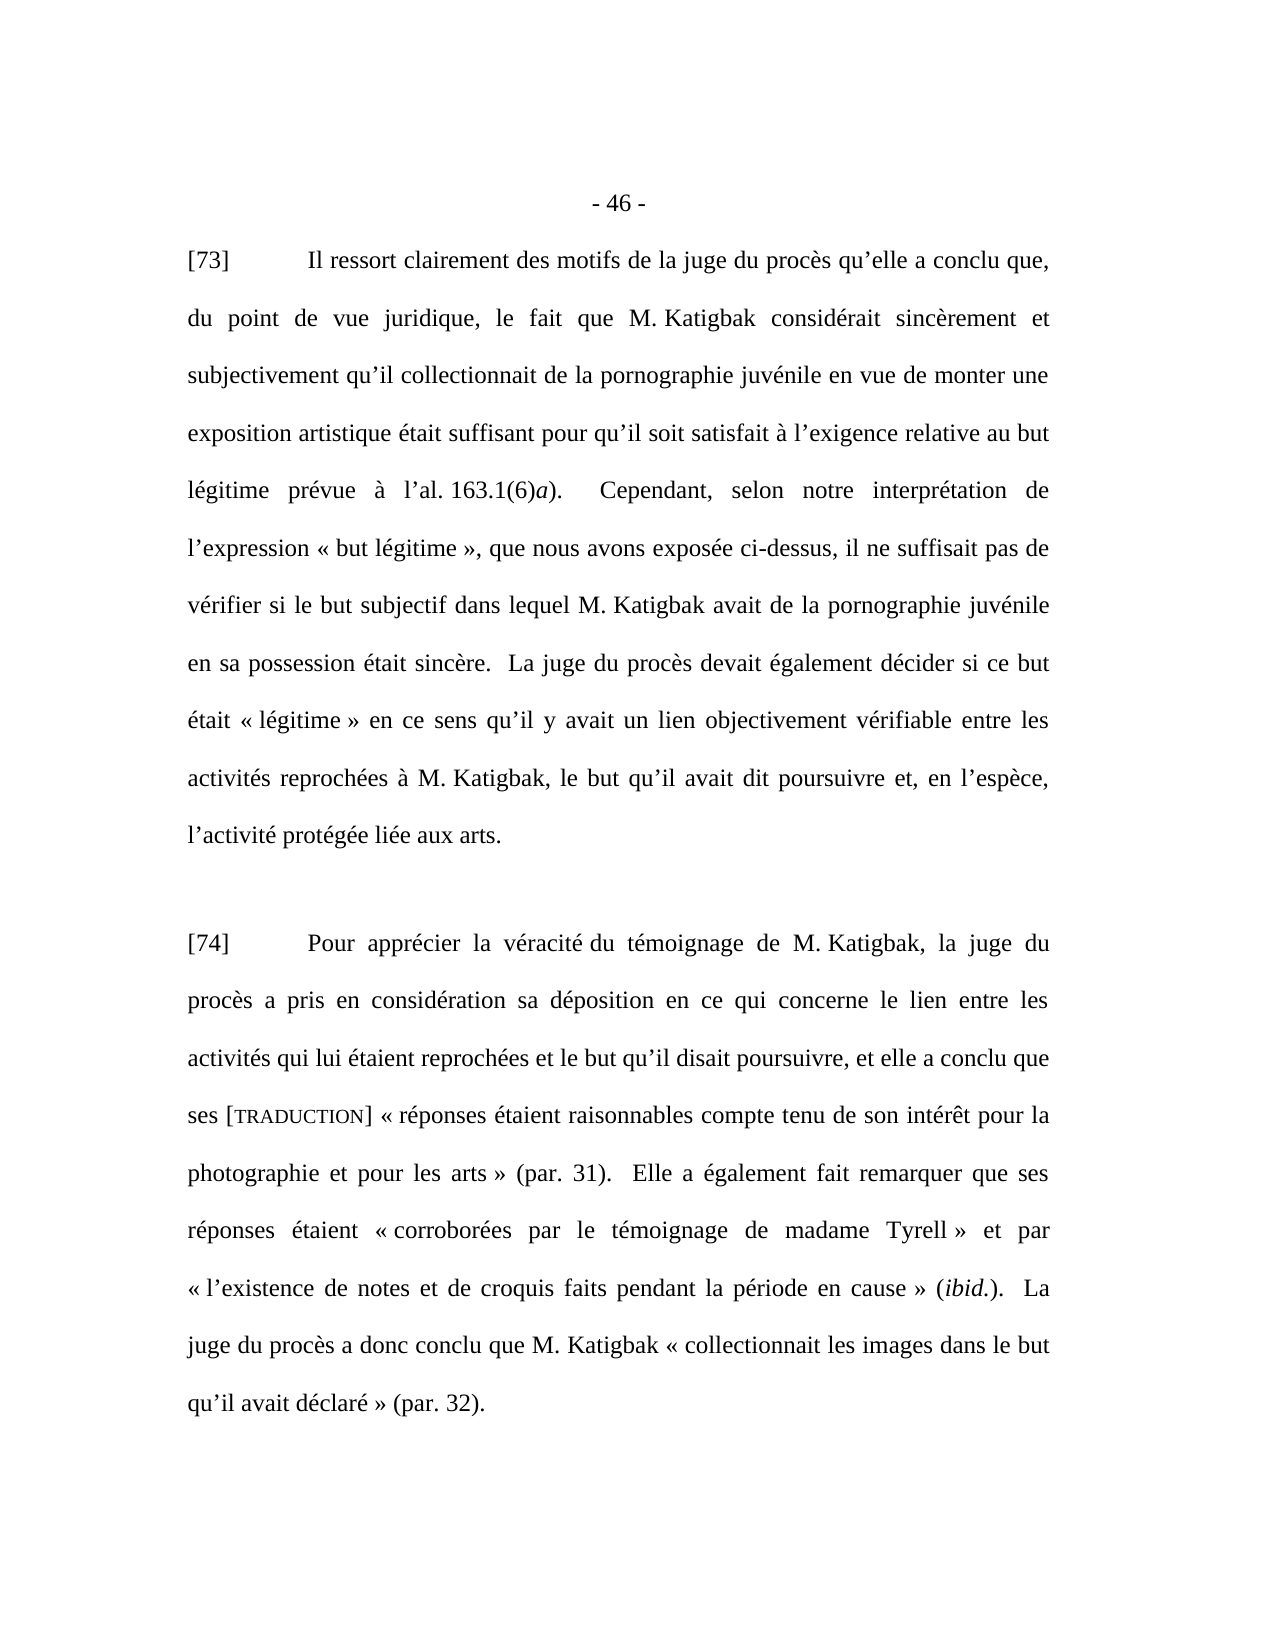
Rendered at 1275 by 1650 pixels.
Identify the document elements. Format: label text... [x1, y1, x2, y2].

text Il ressort clairement des motifs de la juge du procès qu’elle a conclu que, du point de vue juridique, le fait que M. Katigbak considérait sincèrement et subjectivement qu’il collectionnait de la pornographie juvénile en vue de monter une exposition artistique était suffisant pour qu’il soit satisfait à l’exigence relative au but légitime prévue à l’al. 163.1(6)a). Cependant, selon notre interprétation de l’expression « but légitime », que nous avons exposée ci-dessus, il ne suffisait pas de vérifier si le but subjectif dans lequel M. Katigbak avait de la pornographie juvénile en sa possession était sincère. La juge du procès devait également décider si ce but était « légitime » en ce sens qu’il y avait un lien objectivement vérifiable entre les activités reprochées à M. Katigbak, le but qu’il avait dit poursuivre et, en l’espèce, l’activité protégée liée aux arts. [187, 245, 1050, 849]
text Pour apprécier la véracité du témoignage de M. Katigbak, la juge du procès a pris en considération sa déposition en ce qui concerne le lien entre les activités qui lui étaient reprochées et le but qu’il disait poursuivre, et elle a conclu que ses [traduction] « réponses étaient raisonnables compte tenu de son intérêt pour la photographie et pour les arts » (par. 31). Elle a également fait remarquer que ses réponses étaient « corroborées par le témoignage de madame Tyrell » et par « l’existence de notes et de croquis faits pendant la période en cause » (ibid.). La juge du procès a donc conclu que M. Katigbak « collectionnait les images dans le but qu’il avait déclaré » (par. 32). [187, 928, 1050, 1416]
